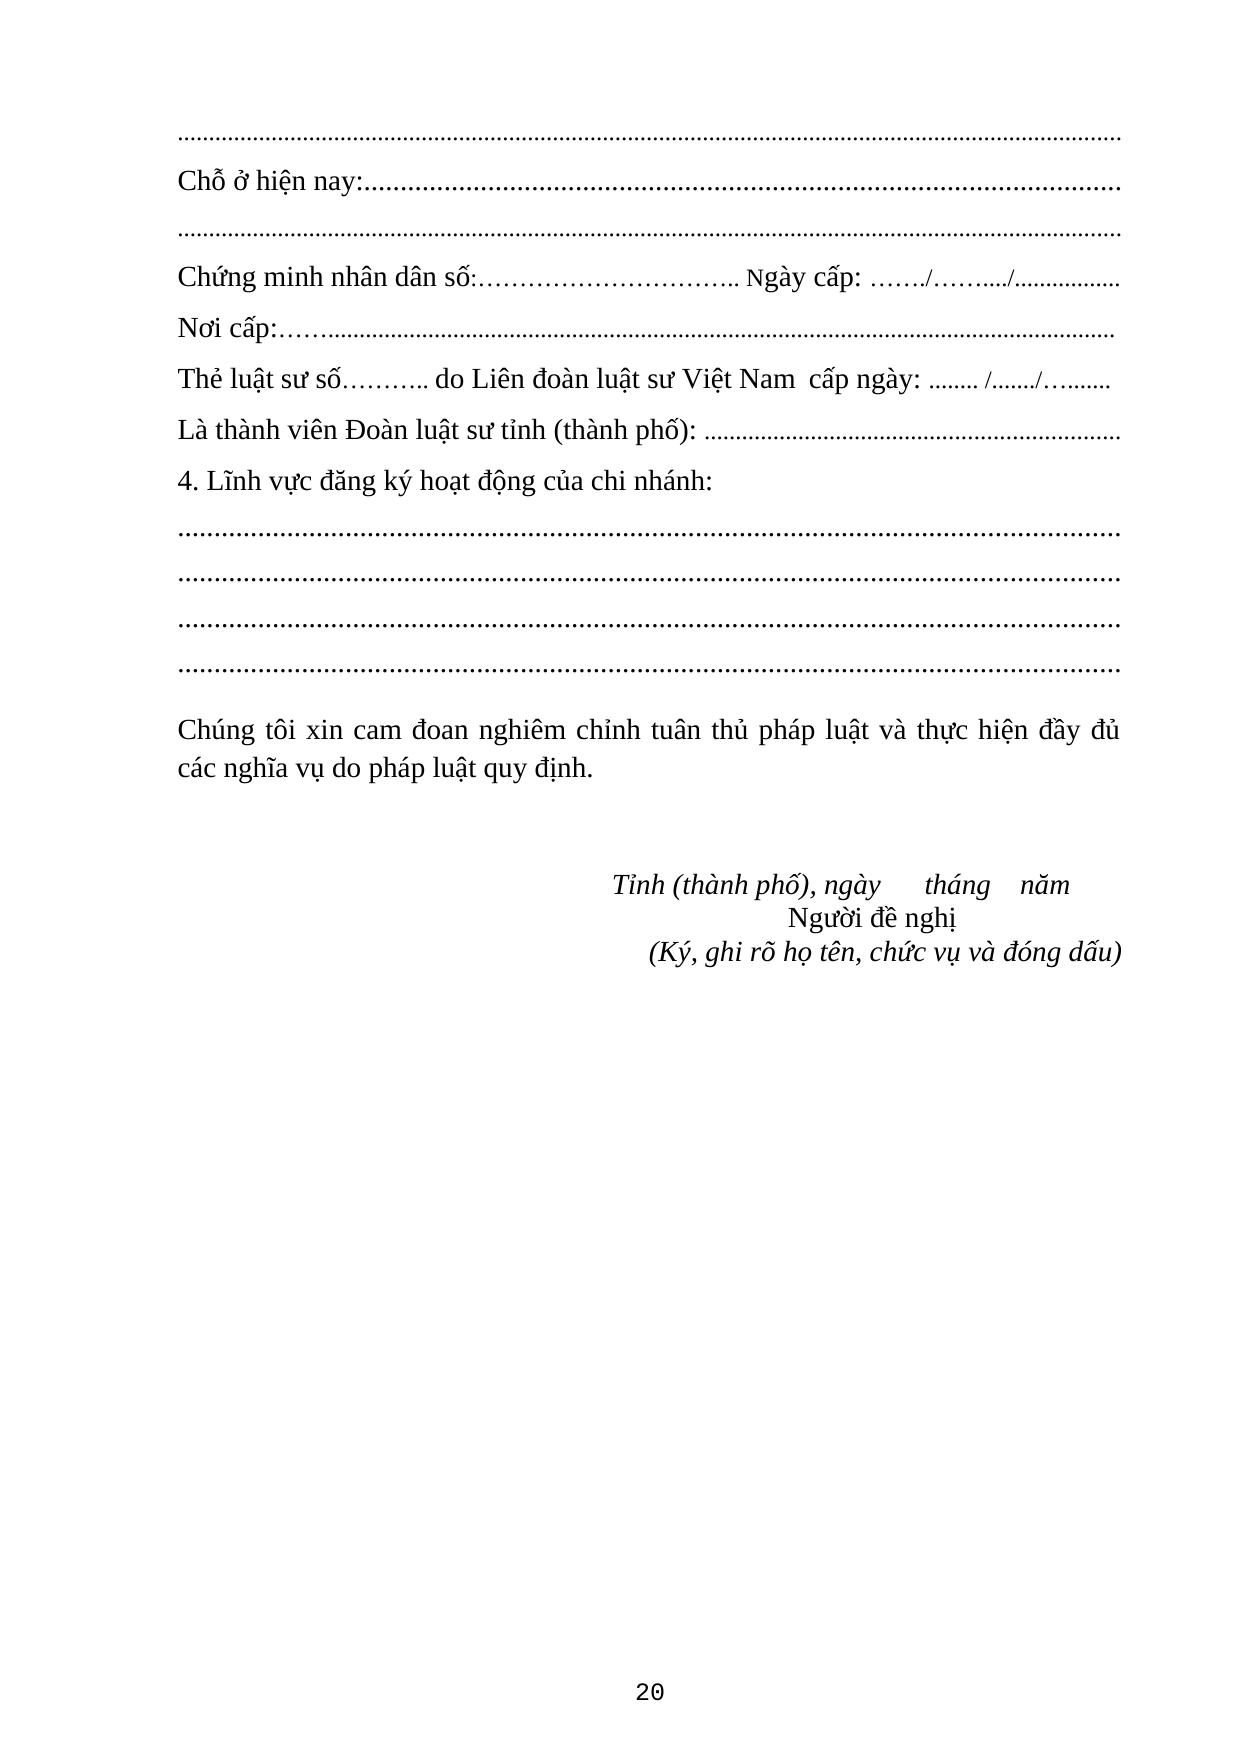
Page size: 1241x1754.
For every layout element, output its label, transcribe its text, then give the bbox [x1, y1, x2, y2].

text 4. Lĩnh vực đăng ký hoạt động của chi nhánh: [177, 463, 1122, 496]
text (Ký, ghi rõ họ tên, chức vụ và đóng dấu) [177, 934, 1122, 967]
text Thẻ luật sư số……….. do Liên đoàn luật sư Việt Nam cấp ngày: ........ /......./…....... [177, 361, 1122, 394]
text Là thành viên Đoàn luật sư tỉnh (thành phố): [177, 412, 1122, 445]
text Chỗ ở hiện nay: [177, 163, 1122, 196]
text Người đề nghị [177, 900, 1122, 934]
text Tỉnh (thành phố), ngày tháng năm [177, 867, 1122, 900]
text Chứng minh nhân dân số:………………………….. Ngày cấp: ……./……..../................. [177, 259, 1122, 292]
text Nơi cấp:…….............................................................................................................................. [177, 310, 1122, 343]
text Chúng tôi xin cam đoan nghiêm chỉnh tuân thủ pháp luật và thực hiện đầy đủ các nghĩa vụ do pháp luật quy định. [177, 708, 1122, 783]
